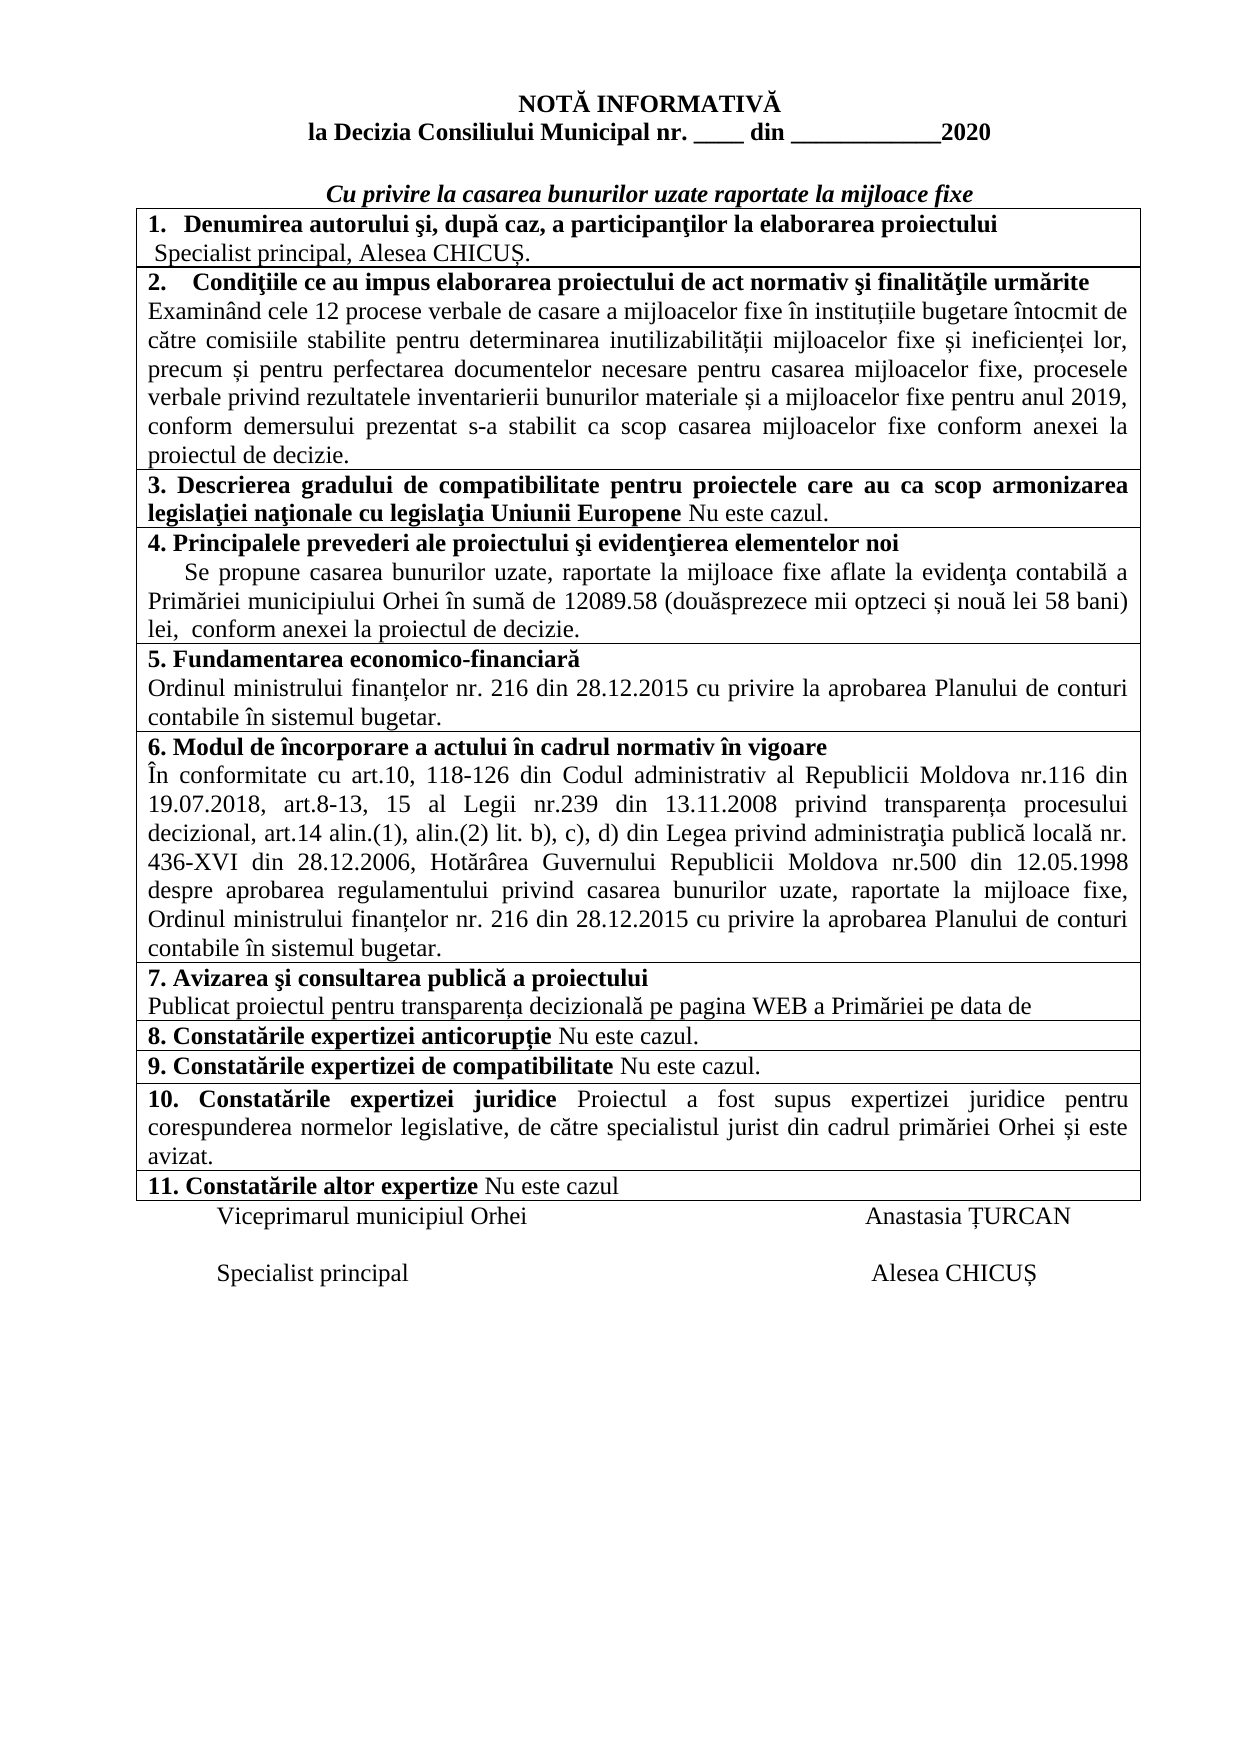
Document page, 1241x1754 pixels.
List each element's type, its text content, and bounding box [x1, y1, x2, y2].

table_header Denumirea autorului şi, după caz, a participanţilor la elaborarea proiectului Specialist principal, Alesea CHICUȘ. [137, 209, 1140, 266]
table_cell 7. Avizarea şi consultarea publică a proiectului Publicat proiectul pentru transparența decizională pe pagina WEB a Primăriei pe data de [137, 963, 1140, 1020]
text Cu privire la casarea bunurilor uzate raportate la mijloace fixe [148, 179, 1152, 208]
table_cell 5. Fundamentarea economico-financiară Ordinul ministrului finanțelor nr. 216 din 28.12.2015 cu privire la aprobarea Planului de conturi contabile în sistemul bugetar. [137, 644, 1140, 731]
table_cell Condiţiile ce au impus elaborarea proiectului de act normativ şi finalităţile urmărite Examinând cele 12 procese verbale de casare a mijloacelor fixe în instituțiile bugetare întocmit de către comisiile stabilite pentru determinarea inutilizabilității mijloacelor fixe și ineficienței lor, precum și pentru perfectarea documentelor necesare pentru casarea mijloacelor fixe, procesele verbale privind rezultatele inventarierii bunurilor materiale și a mijloacelor fixe pentru anul 2019, conform demersului prezentat s-a stabilit ca scop casarea mijloacelor fixe conform anexei la proiectul de decizie. [137, 268, 1140, 469]
text la Decizia Consiliului Municipal nr. ____ din ____________2020 [148, 117, 1152, 146]
table_cell 8. Constatările expertizei anticorupție Nu este cazul. [137, 1021, 1140, 1050]
table_cell 10. Constatările expertizei juridice Proiectul a fost supus expertizei juridice pentru corespunderea normelor legislative, de către specialistul jurist din cadrul primăriei Orhei și este avizat. [137, 1084, 1140, 1170]
table_cell 3. Descrierea gradului de compatibilitate pentru proiectele care au ca scop armonizarea legislaţiei naţionale cu legislaţia Uniunii Europene Nu este cazul. [137, 470, 1140, 527]
text NOTĂ INFORMATIVĂ [148, 89, 1152, 117]
table_cell 4. Principalele prevederi ale proiectului şi evidenţierea elementelor noi Se propune casarea bunurilor uzate, raportate la mijloace fixe aflate la evidenţa contabilă a Primăriei municipiului Orhei în sumă de 12089.58 (douăsprezece mii optzeci și nouă lei 58 bani) lei, conform anexei la proiectul de decizie. [137, 528, 1140, 643]
table_cell 9. Constatările expertizei de compatibilitate Nu este cazul. [137, 1051, 1140, 1083]
table_cell 11. Constatările altor expertize Nu este cazul [137, 1171, 1140, 1200]
table_cell 6. Modul de încorporare a actului în cadrul normativ în vigoare În conformitate cu art.10, 118-126 din Codul administrativ al Republicii Moldova nr.116 din 19.07.2018, art.8-13, 15 al Legii nr.239 din 13.11.2008 privind transparența procesului decizional, art.14 alin.(1), alin.(2) lit. b), c), d) din Legea privind administraţia publică locală nr. 436-XVI din 28.12.2006, Hotărârea Guvernului Republicii Moldova nr.500 din 12.05.1998 despre aprobarea regulamentului privind casarea bunurilor uzate, raportate la mijloace fixe, Ordinul ministrului finanțelor nr. 216 din 28.12.2015 cu privire la aprobarea Planului de conturi contabile în sistemul bugetar. [137, 732, 1140, 962]
text Specialist principal Alesea CHICUȘ [148, 1258, 1154, 1287]
text Viceprimarul municipiul Orhei Anastasia ȚURCAN [148, 1201, 1154, 1229]
